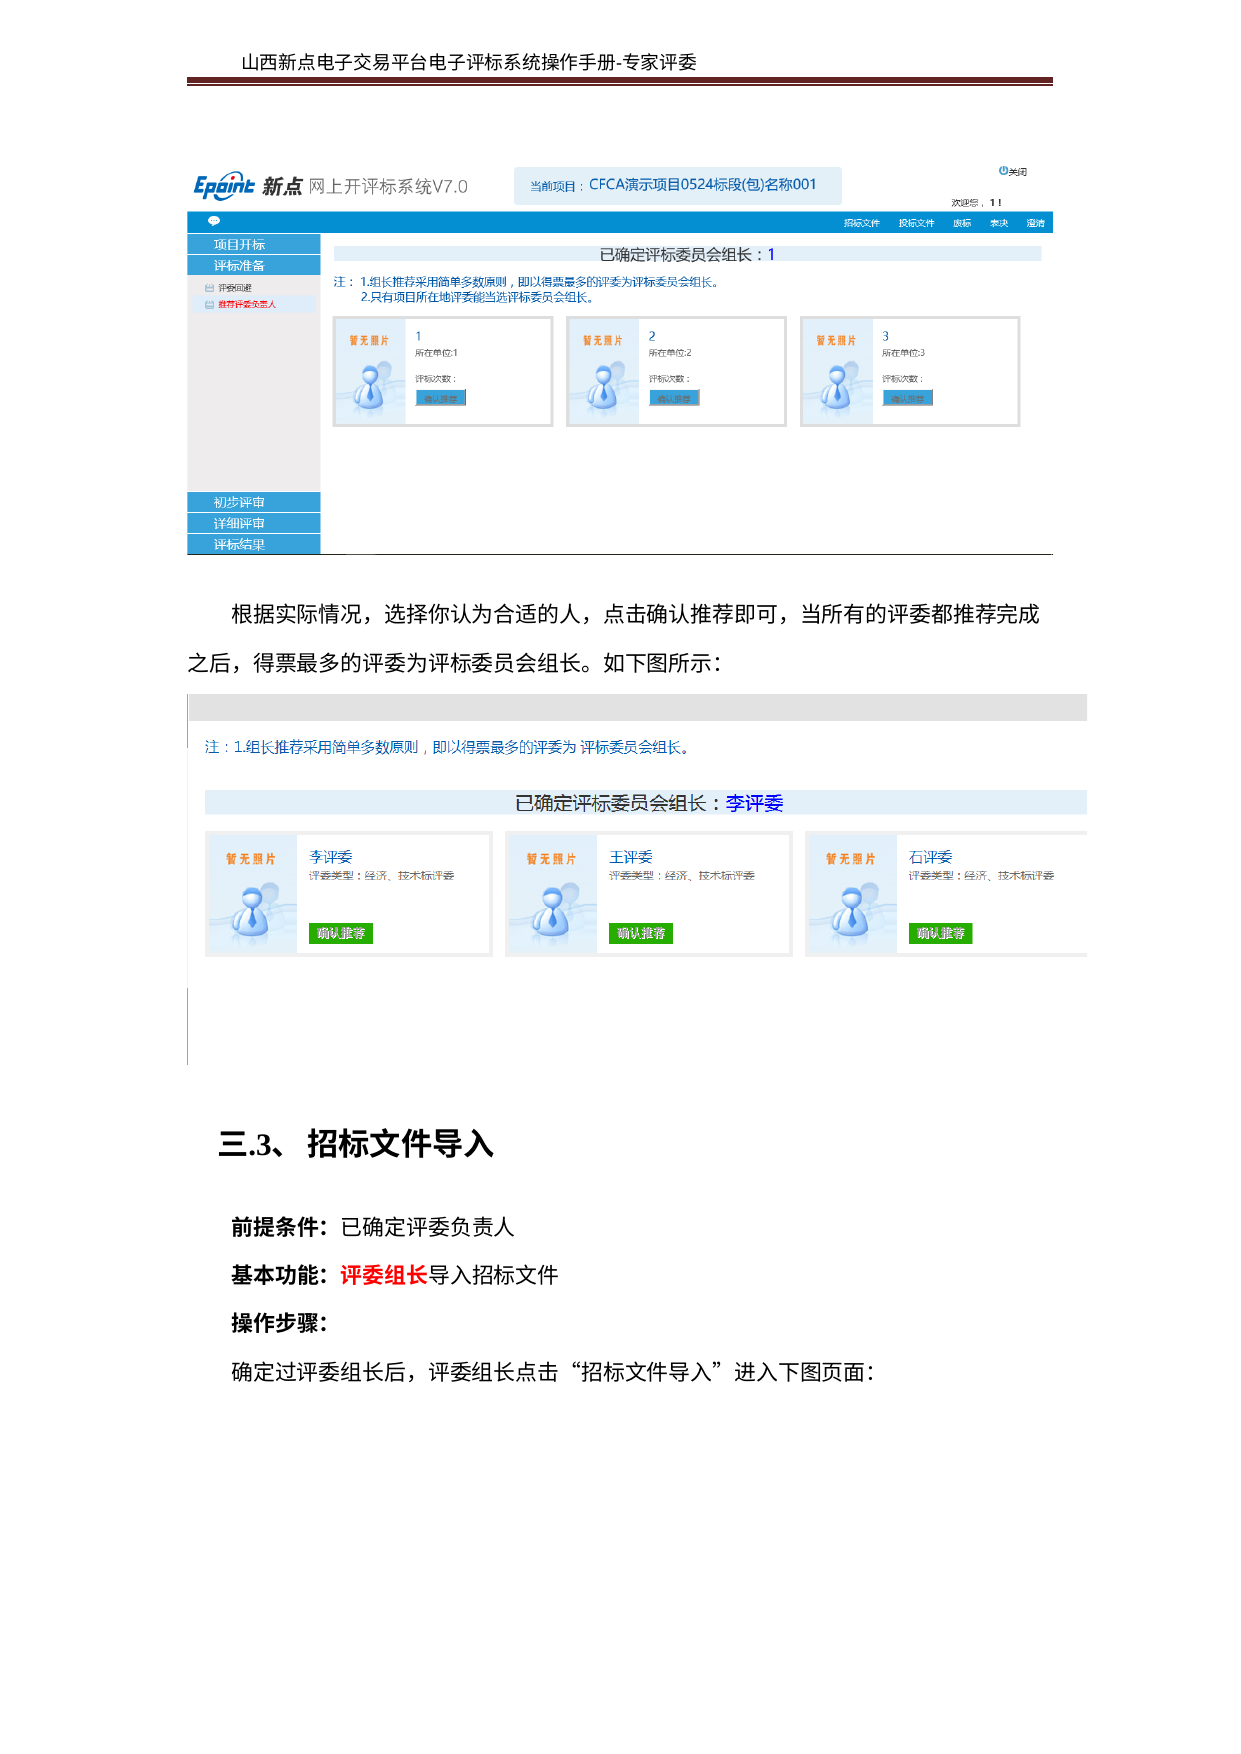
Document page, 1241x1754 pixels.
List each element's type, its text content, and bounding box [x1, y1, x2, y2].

text 前提条件：已确定评委负责人 [187, 1209, 1053, 1242]
picture [187, 162, 1053, 211]
text 确定过评委组长后，评委组长点击“招标文件导入”进入下图页面： [187, 1354, 1053, 1387]
text 基本功能：评委组长导入招标文件 [187, 1258, 1053, 1290]
text 操作步骤： [187, 1306, 1053, 1338]
picture [187, 234, 1053, 555]
text 根据实际情况，选择你认为合适的人，点击确认推荐即可，当所有的评委都推荐完成之后，得票最多的评委为评标委员会组长。如下图所示： [187, 597, 1053, 678]
subtitle 招标文件导入 [217, 1109, 1053, 1174]
picture [209, 217, 219, 225]
picture [187, 694, 1088, 1065]
